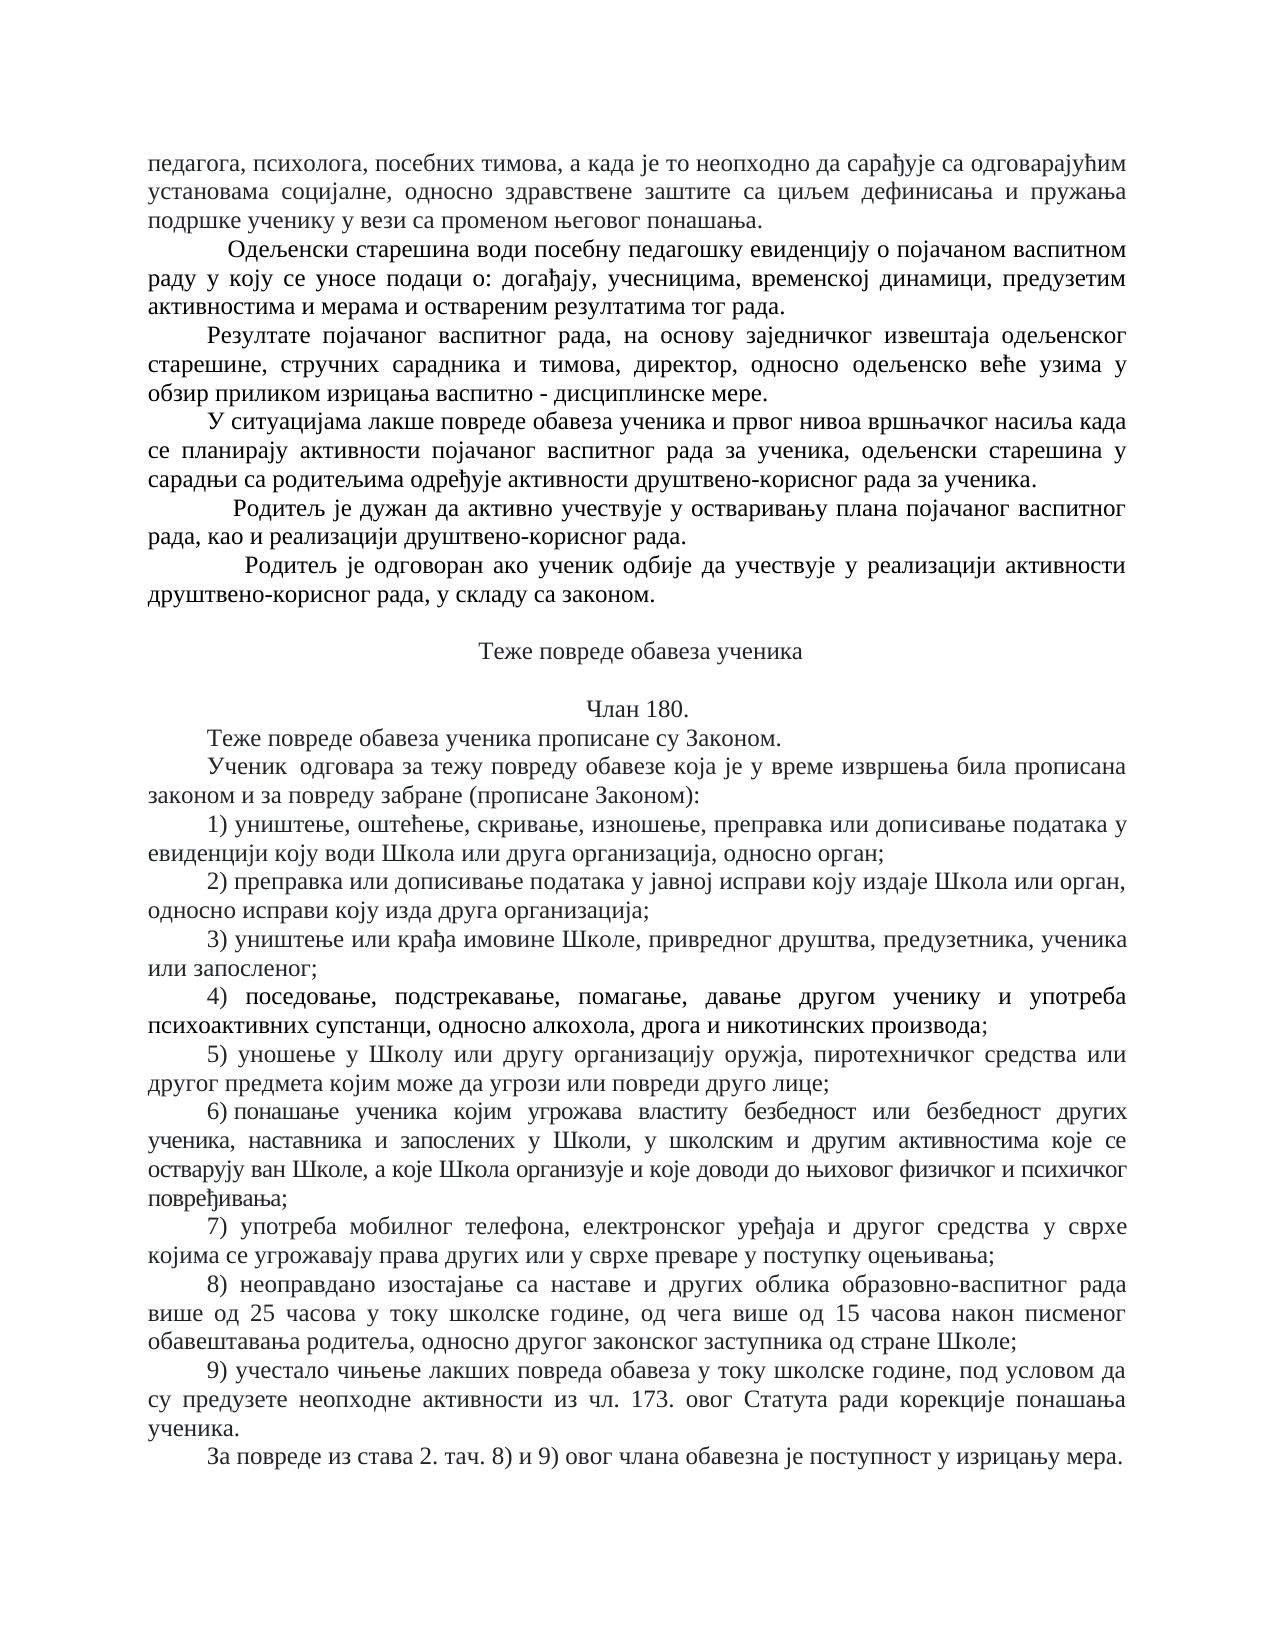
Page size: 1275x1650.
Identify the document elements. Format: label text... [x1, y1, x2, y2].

text Одељенски старешина води посебну педагошку евиденцију о појачаном васпитном раду у коју се уносе подаци о: догађају, учесницима, временској динамици, предузетим активностима и мерама и оствареним резултатима тог рада. [148, 234, 1127, 320]
text Резултате појачаног васпитног рада, на основу заједничког извештаја одељенског старешине, стручних сарадника и тимова, директор, односно одељенско веће узима у обзир приликом изрицањa васпитно - дисциплинске мере. [148, 320, 1127, 406]
text Родитељ је дужан да активно учествује у остваривању плана појачаног васпитног рада, као и реализацији друштвено-корисног рада. [148, 493, 1127, 550]
text Родитељ је одговоран ако ученик одбије да учествује у реализацији активности друштвено-корисног рада, у складу са законом. [148, 550, 1127, 608]
text Теже повреде обавеза ученика [148, 636, 1127, 665]
text За повреде из става 2. тач. 8) и 9) овог члана обавезна је поступност у изрицању мера. [148, 1441, 1127, 1470]
text Теже повреде обавеза ученика прописане су Законом. [148, 723, 1127, 751]
text 4) поседовање, подстрекавање, помагање, давање другом ученику и употреба психоактивних супстанци, односно алкохола, дрога и никотинских производа; [148, 981, 1127, 1039]
text 6) понашање ученика којим угрожава властиту безбедност или безбедност других ученика, наставника и запослених у Школи, у школским и другим активностима које се остварују ван Школе, а које Школа организује и које доводи до њиховог физичког и психичког повређивања; [148, 1096, 1127, 1211]
text 1) уништење, оштећење, скривање, изношење, преправка или дописивање података у евиденцији коју води Школа или друга организација, односно орган; [148, 809, 1127, 866]
text 5) уношење у Школу или другу организацију оружја, пиротехничког средства или другог предмета којим може да угрози или повреди друго лице; [148, 1039, 1127, 1096]
text 3) уништење или крађа имовине Школе, привредног друштва, предузетника, ученика или запосленог; [148, 924, 1127, 981]
text Ученик одговара за тежу повреду обавезе која је у време извршења била прописана законом и за повреду забране (прописане Законом): [148, 751, 1127, 809]
text 9) учестало чињење лакших повреда обавеза у току школске године, под условом да су предузете неопходне активности из чл. 173. овог Статута ради корекције понашања ученика. [148, 1355, 1127, 1441]
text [148, 148, 1127, 234]
text Члан 180. [148, 694, 1127, 723]
text 2) преправка или дописивање података у јавној исправи коју издаје Школа или орган, односно исправи коју изда друга организација; [148, 866, 1127, 924]
text 8) неоправдано изостајање са наставе и других облика образовно-васпитног рада више од 25 часова у току школске године, од чега више од 15 часова након писменог обавештавања родитеља, односно другог законског заступника од стране Школе; [148, 1269, 1127, 1355]
text У ситуацијама лакше повреде обавеза ученика и првог нивоа вршњачког насиља када се планирају активности појачаног васпитног рада за ученика, одељенски старешина у сарадњи са родитељима одређује активности друштвено-корисног рада за ученика. [148, 406, 1127, 493]
text 7) употреба мобилног телефона, електронског уређаја и другог средства у сврхе којима се угрожавају права других или у сврхе преваре у поступку оцењивања; [148, 1211, 1127, 1269]
